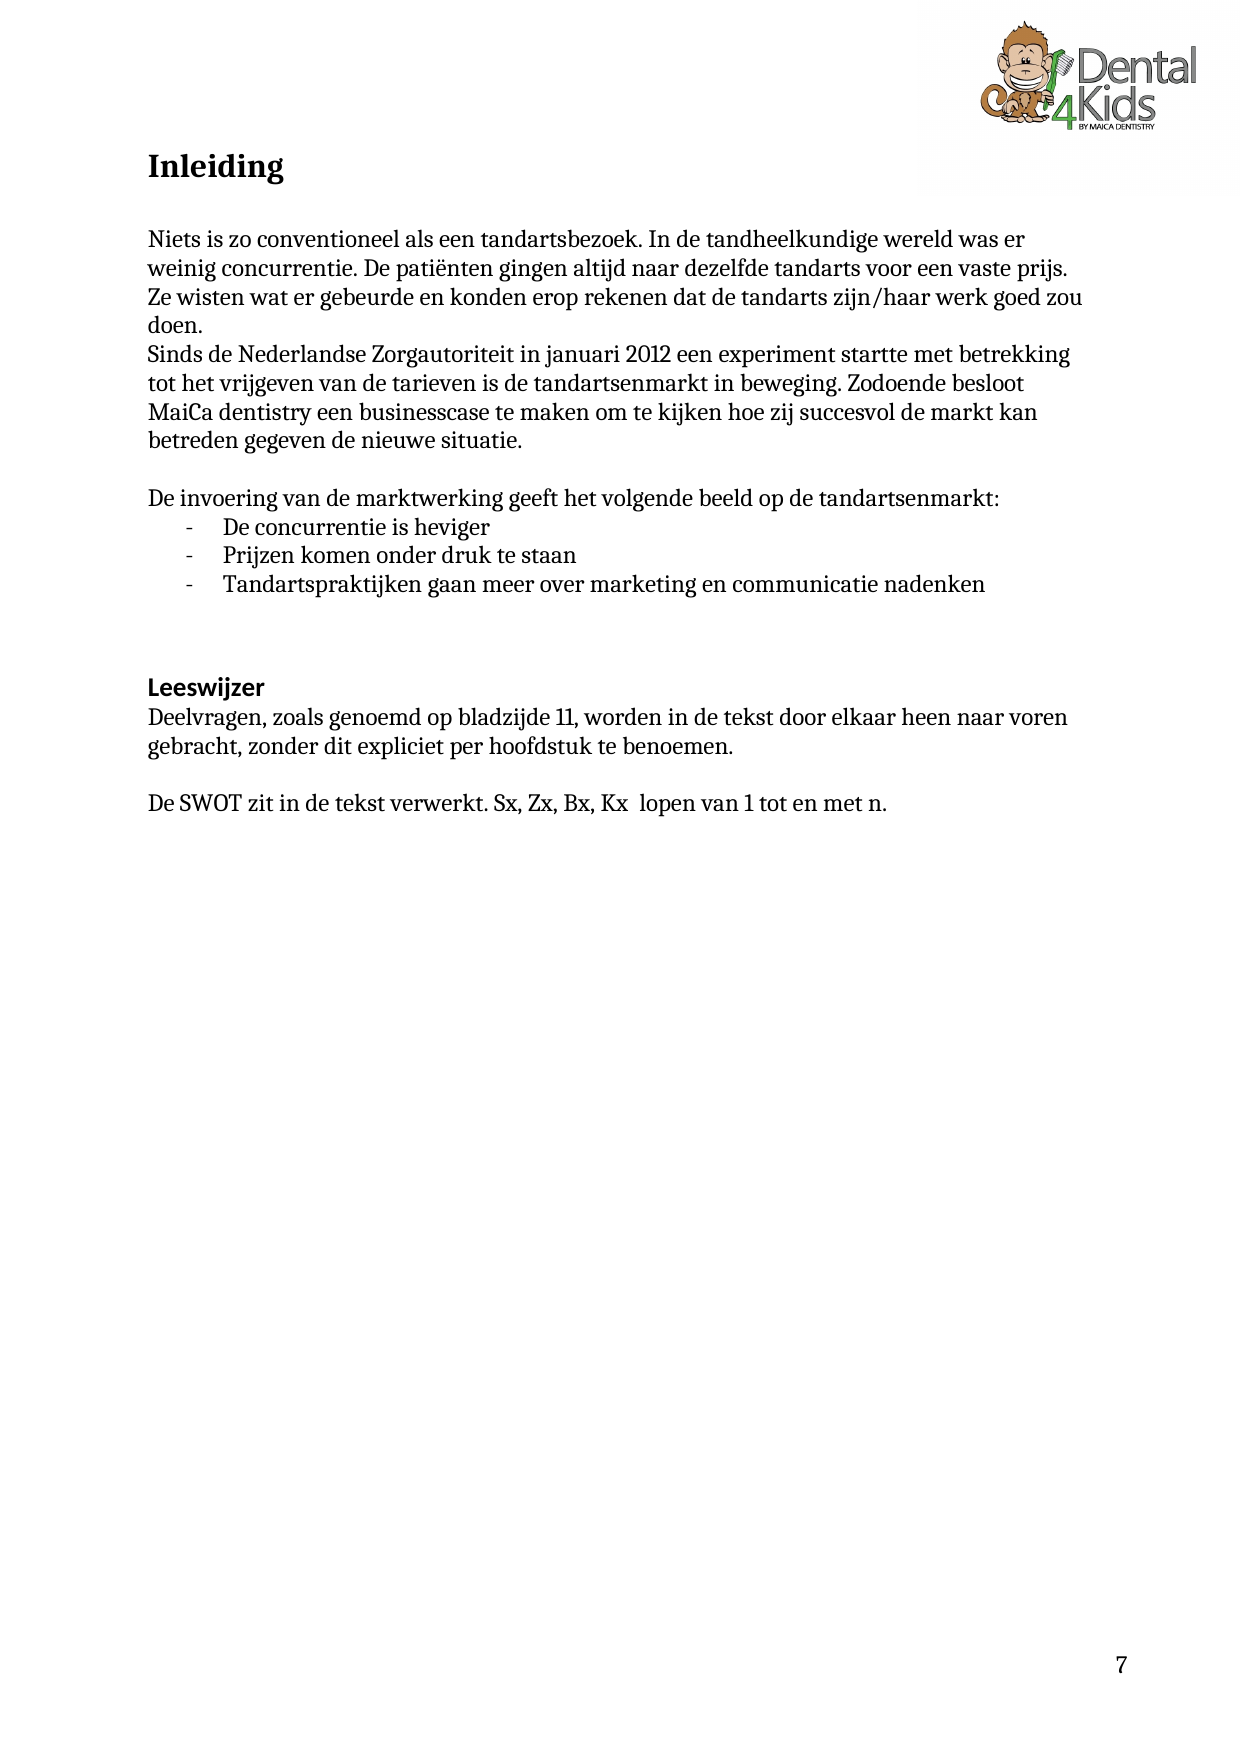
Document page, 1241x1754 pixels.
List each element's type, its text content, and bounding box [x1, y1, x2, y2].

list Tandartspraktijken gaan meer over marketing en communicatie nadenken [185, 570, 1093, 599]
text Deelvragen, zoals genoemd op bladzijde 11, worden in de tekst door elkaar heen naar voren gebracht, zonder dit expliciet per hoofdstuk te benoemen. [148, 703, 1093, 761]
subtitle Inleiding [148, 148, 1093, 186]
picture [916, 0, 1241, 196]
list Prijzen komen onder druk te staan [185, 541, 1093, 570]
subtitle Leeswijzer [148, 670, 1093, 703]
text De SWOT zit in de tekst verwerkt. Sx, Zx, Bx, Kx lopen van 1 tot en met n. [148, 789, 1093, 818]
text Niets is zo conventioneel als een tandartsbezoek. In de tandheelkundige wereld was er weinig concurrentie. De patiënten gingen altijd naar dezelfde tandarts voor een vaste prijs. Ze wisten wat er gebeurde en konden erop rekenen dat de tandarts zijn/haar werk goed zou doen. [148, 225, 1093, 340]
text Sinds de Nederlandse Zorgautoriteit in januari 2012 een experiment startte met betrekking tot het vrijgeven van de tarieven is de tandartsenmarkt in beweging. Zodoende besloot MaiCa dentistry een businesscase te maken om te kijken hoe zij succesvol de markt kan betreden gegeven de nieuwe situatie. [148, 340, 1093, 455]
text De invoering van de marktwerking geeft het volgende beeld op de tandartsenmarkt: [148, 484, 1093, 513]
list De concurrentie is heviger [185, 513, 1093, 541]
